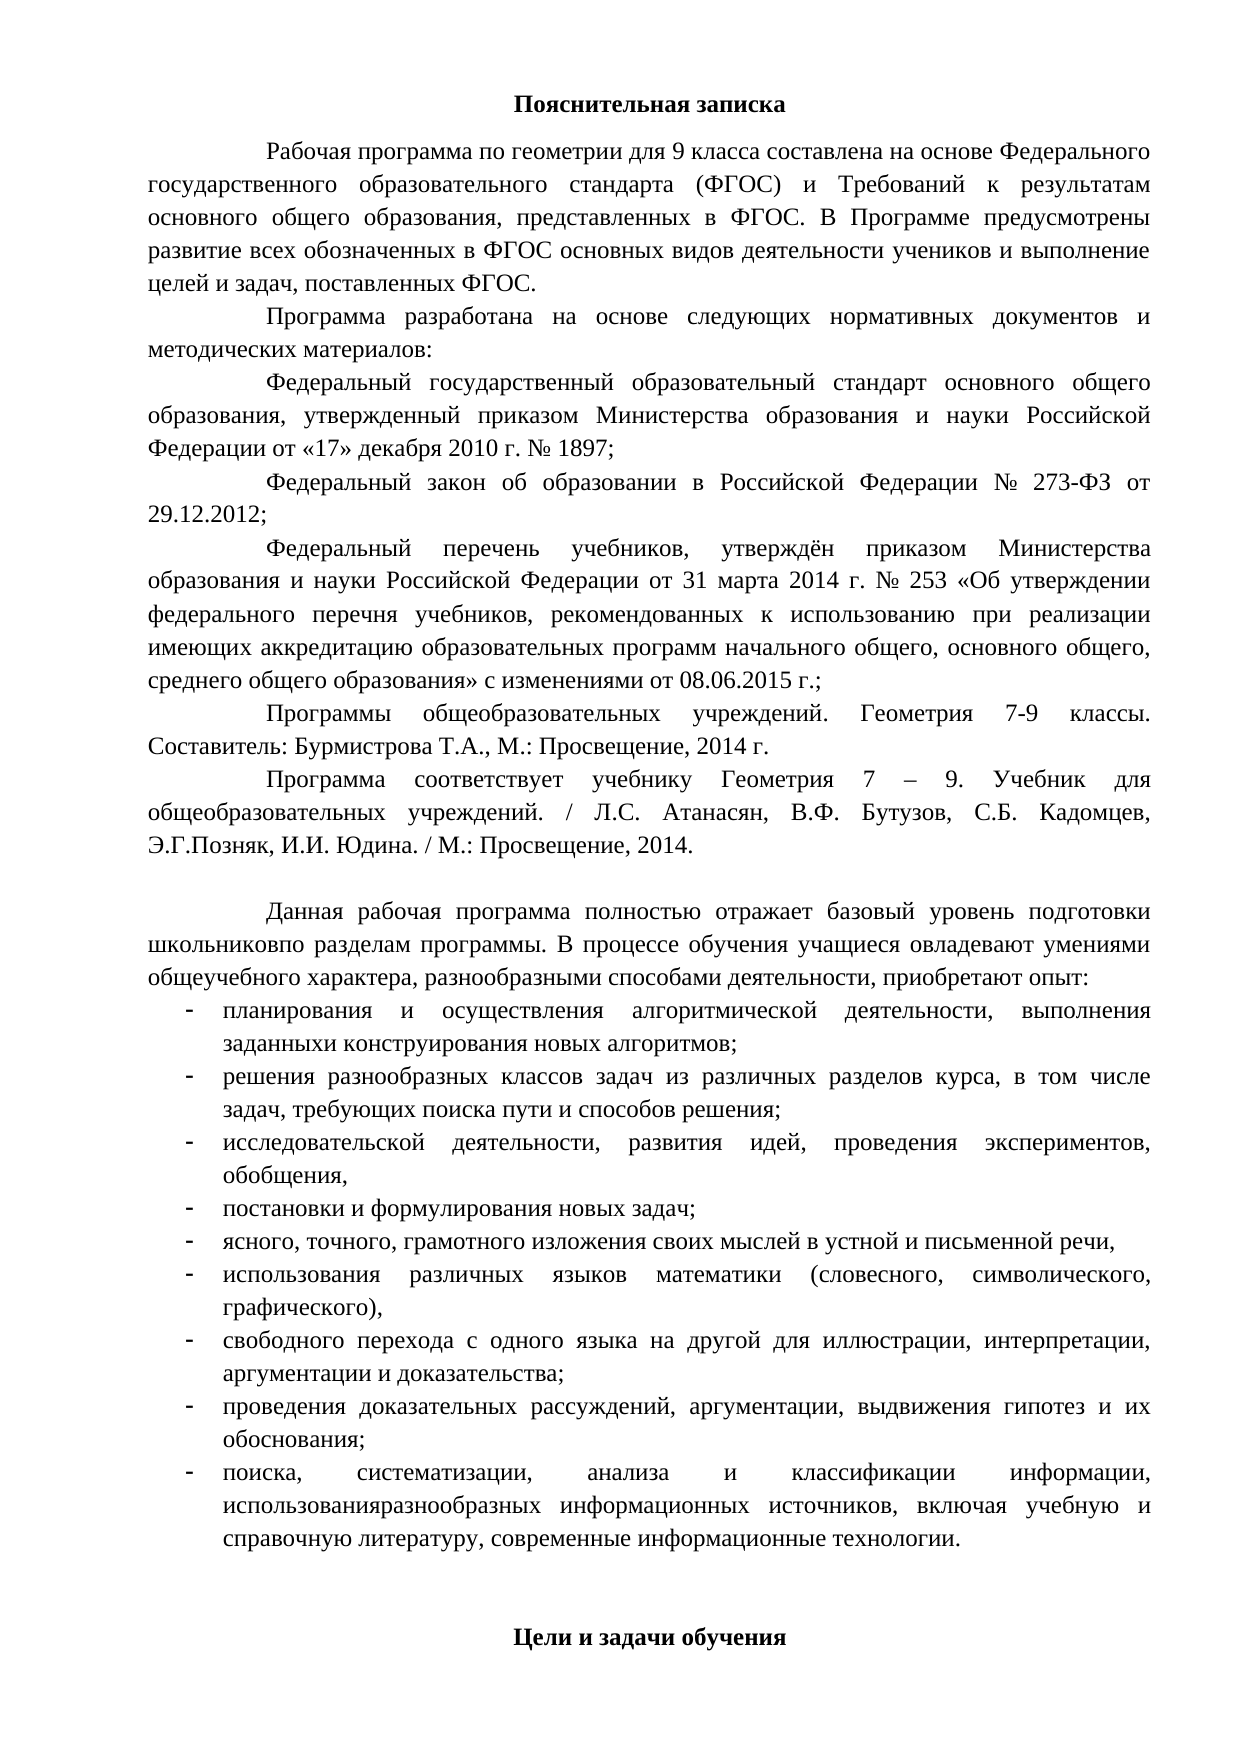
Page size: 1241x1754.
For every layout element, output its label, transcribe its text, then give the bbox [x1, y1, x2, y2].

list планирования и осуществления алгоритмической деятельности, выполнения заданныхи конструирования новых алгоритмов; [185, 995, 1152, 1057]
list Программы общеобразовательных учреждений. Геометрия 7-9 классы. Составитель: Бурмистрова Т.А., М.: Просвещение, 2014 г. [148, 698, 1152, 759]
list Федеральный закон об образовании в Российской Федерации № 273-ФЗ от 29.12.2012; [148, 467, 1152, 528]
list свободного перехода с одного языка на другой для иллюстрации, интерпретации, аргументации и доказательства; [185, 1325, 1152, 1387]
text Пояснительная записка [148, 89, 1152, 117]
text Данная рабочая программа полностью отражает базовый уровень подготовки школьниковпо разделам программы. В процессе обучения учащиеся овладевают умениями общеучебного характера, разнообразными способами деятельности, приобретают опыт: [148, 896, 1152, 991]
list решения разнообразных классов задач из различных разделов курса, в том числе задач, требующих поиска пути и способов решения; [185, 1061, 1152, 1123]
list постановки и формулирования новых задач; [185, 1193, 1152, 1222]
text Рабочая программа по геометрии для 9 класса составлена на основе Федерального государственного образовательного стандарта (ФГОС) и Требований к результатам основного общего образования, представленных в ФГОС. В Программе предусмотрены развитие всех обозначенных в ФГОС основных видов деятельности учеников и выполнение целей и задач, поставленных ФГОС. [148, 136, 1152, 297]
list Федеральный государственный образовательный стандарт основного общего образования, утвержденный приказом Министерства образования и науки Российской Федерации от «17» декабря 2010 г. № 1897; [148, 367, 1152, 462]
list Федеральный перечень учебников, утверждён приказом Министерства образования и науки Российской Федерации от 31 марта 2014 г. № 253 «Об утверждении федерального перечня учебников, рекомендованных к использованию при реализации имеющих аккредитацию образовательных программ начального общего, основного общего, среднего общего образования» с изменениями от 08.06.2015 г.; [148, 533, 1152, 693]
text Программа соответствует учебнику Геометрия 7 – 9. Учебник для общеобразовательных учреждений. / Л.С. Атанасян, В.Ф. Бутузов, С.Б. Кадомцев, Э.Г.Позняк, И.И. Юдина. / М.: Просвещение, 2014. [148, 764, 1152, 858]
text Цели и задачи обучения [148, 1622, 1152, 1651]
list ясного, точного, грамотного изложения своих мыслей в устной и письменной речи, [185, 1226, 1152, 1255]
list поиска, систематизации, анализа и классификации информации, использованияразнообразных информационных источников, включая учебную и справочную литературу, современные информационные технологии. [185, 1457, 1152, 1552]
list исследовательской деятельности, развития идей, проведения экспериментов, обобщения, [185, 1127, 1152, 1189]
list проведения доказательных рассуждений, аргументации, выдвижения гипотез и их обоснования; [185, 1391, 1152, 1453]
text Программа разработана на основе следующих нормативных документов и методических материалов: [148, 301, 1152, 363]
list использования различных языков математики (словесного, символического, графического), [185, 1259, 1152, 1321]
